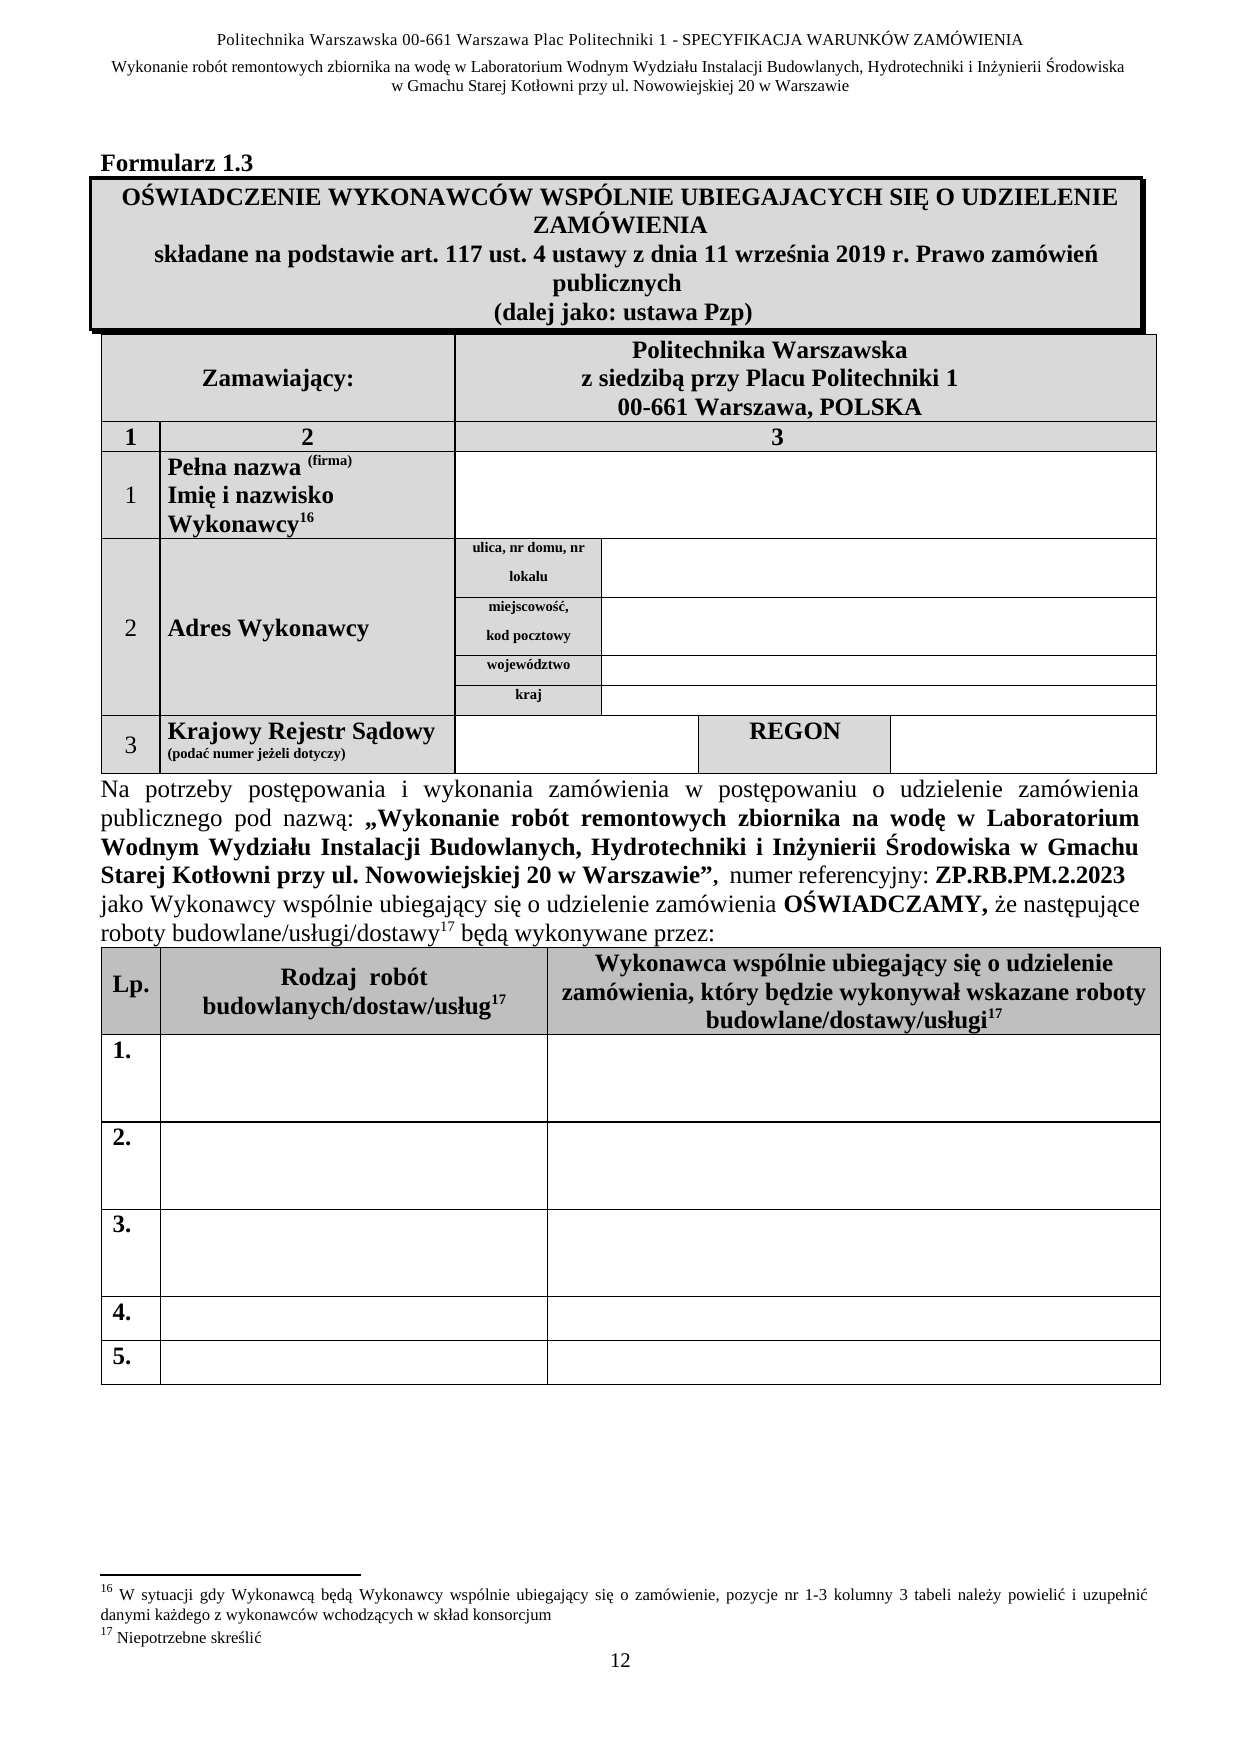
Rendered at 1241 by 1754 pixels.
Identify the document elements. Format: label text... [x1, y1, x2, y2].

table_cell 1 [102, 422, 159, 451]
table_cell miejscowość, kod pocztowy [456, 598, 601, 655]
table_cell 2 [161, 422, 454, 451]
table_header Rodzaj robót budowlanych/dostaw/usług17 [161, 948, 547, 1034]
table_cell Adres Wykonawcy [161, 539, 454, 715]
table_cell Pełna nazwa (firma) Imię i nazwisko Wykonawcy [161, 452, 454, 538]
table_header Zamawiający: [102, 335, 454, 421]
table_cell [102, 1035, 160, 1121]
table_cell [102, 1123, 160, 1208]
table_cell [456, 716, 698, 773]
table_cell ulica, nr domu, nr lokalu [456, 539, 601, 597]
table_cell 2 [102, 539, 159, 715]
table_cell [102, 1210, 160, 1296]
text OŚWIADCZENIE WYKONAWCÓW WSPÓLNIE UBIEGAJACYCH SIĘ O UDZIELENIE ZAMÓWIENIA [92, 180, 1140, 234]
text Na potrzeby postępowania i wykonania zamówienia w postępowaniu o udzielenie zamówienia publicznego pod nazwą: „Wykonanie robót remontowych zbiornika na wodę w Laboratorium Wodnym Wydziału Instalacji Budowlanych, Hydrotechniki i Inżynierii Środowiska w Gmachu Starej Kotłowni przy ul. Nowowiejskiej 20 w Warszawie”, numer referencyjny: ZP.RB.PM.2.2023 [100, 774, 1140, 889]
table_cell [161, 1210, 547, 1296]
table_header Lp. [102, 948, 160, 1034]
table_cell [548, 1297, 1160, 1340]
table_cell [548, 1123, 1160, 1208]
table_cell [161, 1035, 547, 1121]
table_cell [161, 1297, 547, 1340]
table_cell kraj [456, 686, 601, 715]
table_cell REGON [699, 716, 890, 773]
table_cell [548, 1035, 1160, 1121]
table_cell województwo [456, 656, 601, 685]
text Formularz 1.3 [100, 148, 1140, 176]
table_cell 5. [102, 1341, 160, 1384]
table_cell [161, 1341, 547, 1384]
table_cell [602, 656, 1156, 685]
table_cell 4. [102, 1297, 160, 1340]
table_cell [548, 1341, 1160, 1384]
table_cell 3 [102, 716, 159, 773]
table_cell [891, 716, 1156, 773]
table_cell 1 [102, 452, 159, 538]
table_cell [602, 598, 1156, 655]
table_cell 3 [456, 422, 1156, 451]
table_cell Krajowy Rejestr Sądowy (podać numer jeżeli dotyczy) [161, 716, 454, 773]
table_header Wykonawca wspólnie ubiegający się o udzielenie zamówienia, który będzie wykonywał wskazane roboty budowlane/dostawy/usługi17 [548, 948, 1160, 1034]
table_cell [602, 686, 1156, 715]
text jako Wykonawcy wspólnie ubiegający się o udzielenie zamówienia OŚWIADCZAMY, że następujące roboty budowlane/usługi/dostawy będą wykonywane przez: [100, 889, 1140, 947]
table_header Politechnika Warszawska z siedzibą przy Placu Politechniki 1 00-661 Warszawa, POLSKA [456, 335, 1156, 421]
table_cell [602, 539, 1156, 597]
table_cell [548, 1210, 1160, 1296]
table_cell [161, 1123, 547, 1208]
table_cell [456, 452, 1156, 538]
text składane na podstawie art. 117 ust. 4 ustawy z dnia 11 września 2019 r. Prawo zamówień publicznych (dalej jako: ustawa Pzp) [92, 234, 1140, 328]
